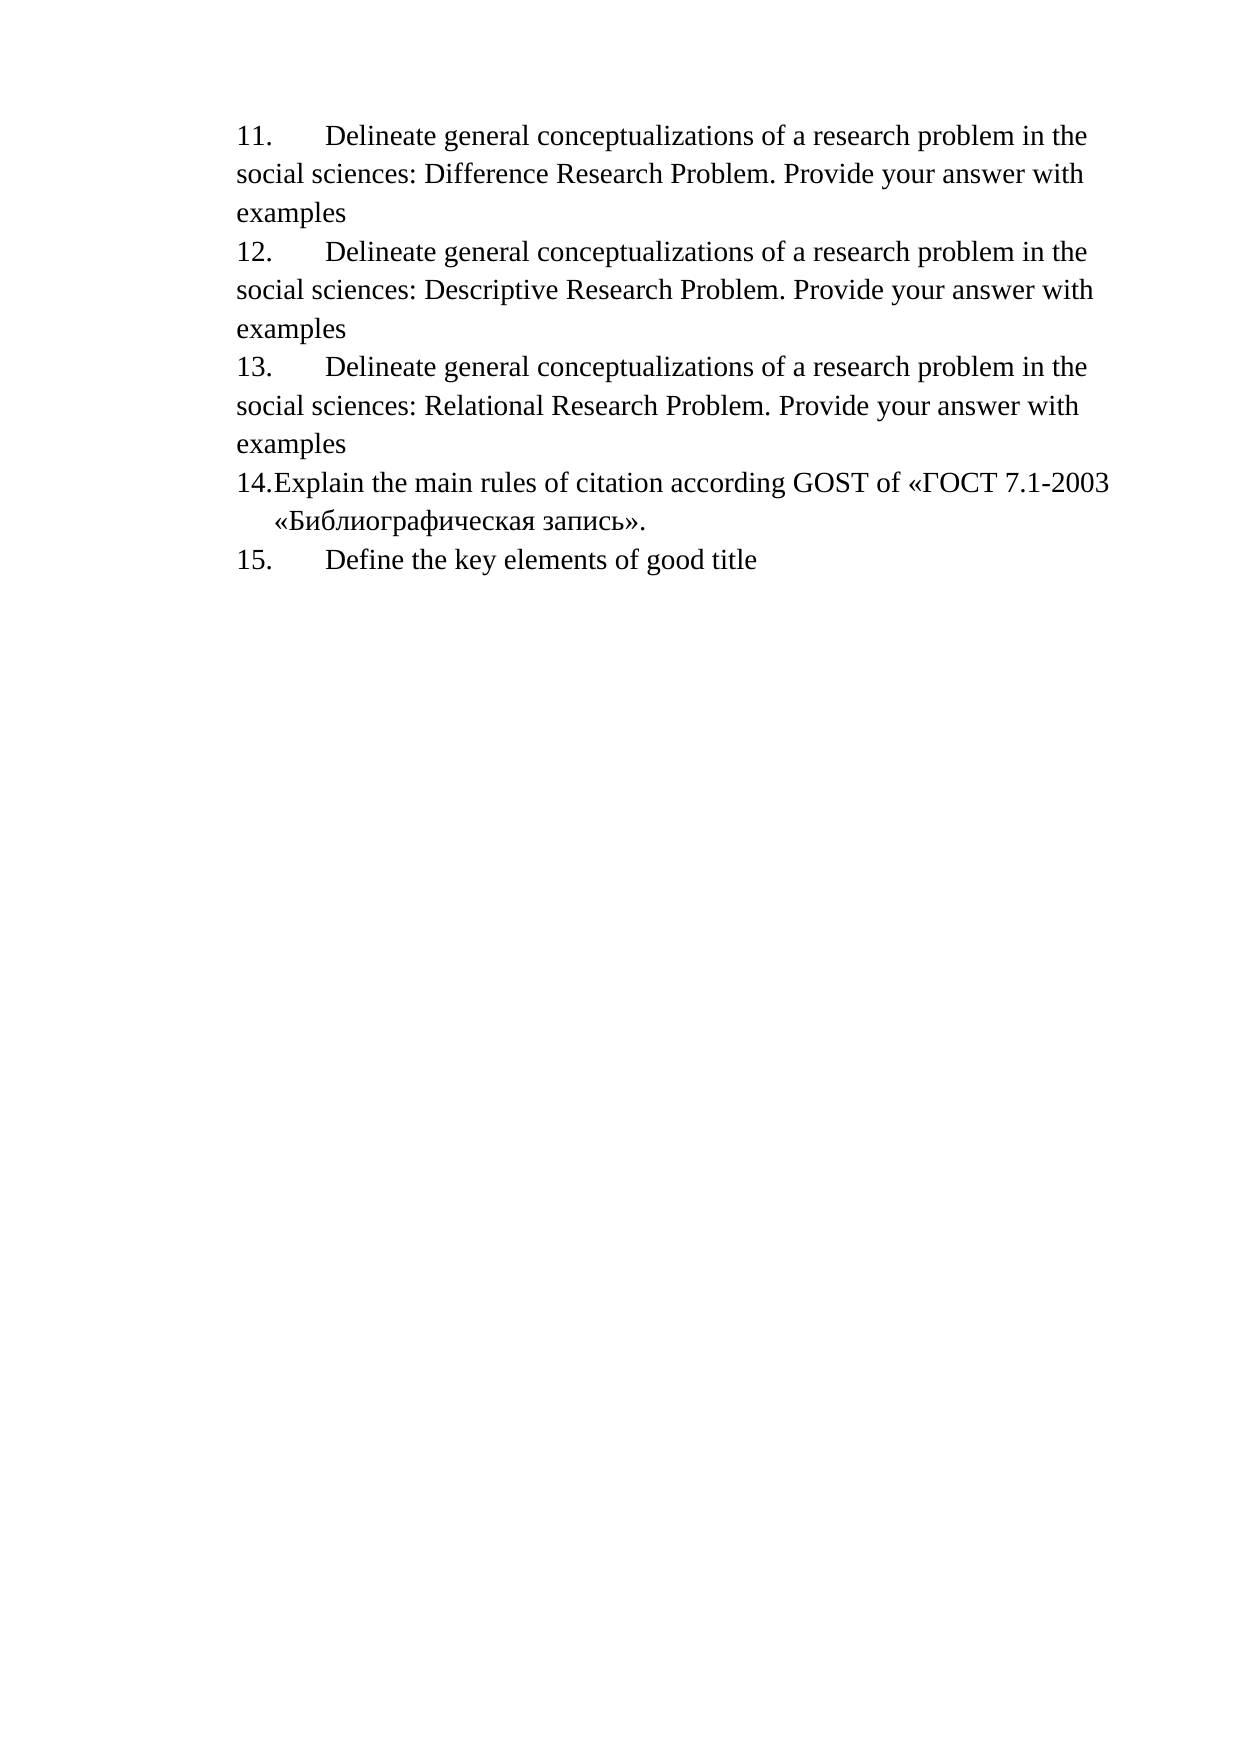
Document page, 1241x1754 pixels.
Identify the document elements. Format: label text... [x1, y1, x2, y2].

list Delineate general conceptualizations of a research problem in the social sciences: Difference Research Problem. Provide your answer with examples [236, 118, 1152, 229]
list Define the key elements of good title [236, 542, 1152, 576]
list Delineate general conceptualizations of a research problem in the social sciences: Descriptive Research Problem. Provide your answer with examples [236, 234, 1152, 344]
list Delineate general conceptualizations of a research problem in the social sciences: Relational Research Problem. Provide your answer with examples [236, 349, 1152, 460]
list Explain the main rules of citation according GOST of «ГОСТ 7.1-2003 «Библиографическая запись». [236, 465, 1152, 537]
